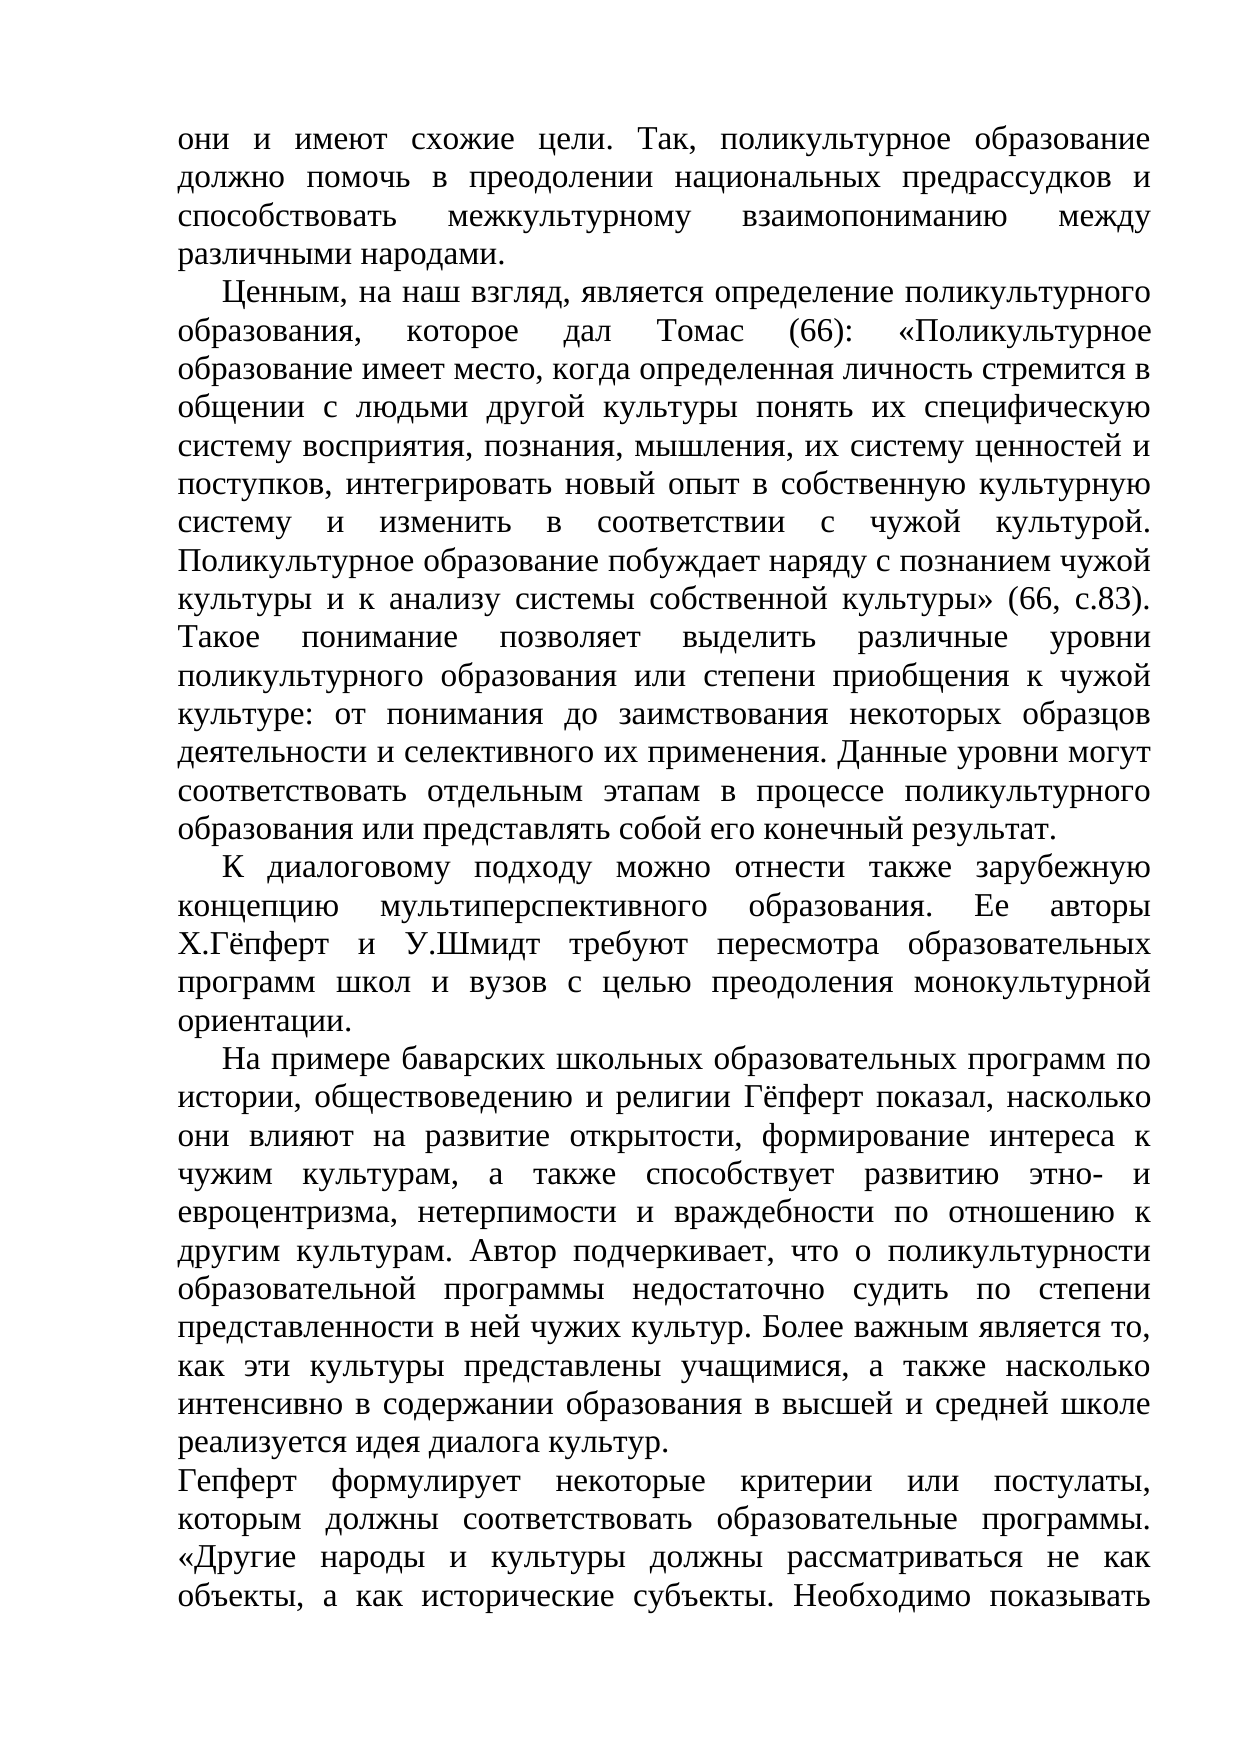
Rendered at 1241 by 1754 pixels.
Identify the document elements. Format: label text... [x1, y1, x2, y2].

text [177, 1460, 1152, 1613]
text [177, 118, 1152, 271]
text На примере баварских школьных образовательных программ по истории, обществоведению и религии Гёпферт показал, насколько они влияют на развитие открытости, формирование интереса к чужим культурам, а также способствует развитию этно- и евроцентризма, нетерпимости и враждебности по отношению к другим культурам. Автор подчеркивает, что о поликультурности образовательной программы недостаточно судить по степени представленности в ней чужих культур. Более важным является то, как эти культуры представлены учащимися, а также насколько интенсивно в содержании образования в высшей и средней школе реализуется идея диалога культур. [177, 1038, 1152, 1460]
text К диалоговому подходу можно отнести также зарубежную концепцию мультиперспективного образования. Ее авторы Х.Гёпферт и У.Шмидт требуют пересмотра образовательных программ школ и вузов с целью преодоления монокультурной ориентации. [177, 846, 1152, 1038]
text Ценным, на наш взгляд, является определение поликультурного образования, которое дал Tомас (66): «Поликультурное образование имеет место, когда определенная личность стремится в общении с людьми другой культуры понять их специфическую систему восприятия, познания, мышления, их систему ценностей и поступков, интегрировать новый опыт в собственную культурную систему и изменить в соответствии с чужой культурой. Поликультурное образование побуждает наряду с познанием чужой культуры и к анализу системы собственной культуры» (66, с.83). Такое понимание позволяет выделить различные уровни поликультурного образования или степени приобщения к чужой культуре: от понимания до заимствования некоторых образцов деятельности и селективного их применения. Данные уровни могут соответствовать отдельным этапам в процессе поликультурного образования или представлять собой его конечный результат. [177, 271, 1152, 846]
